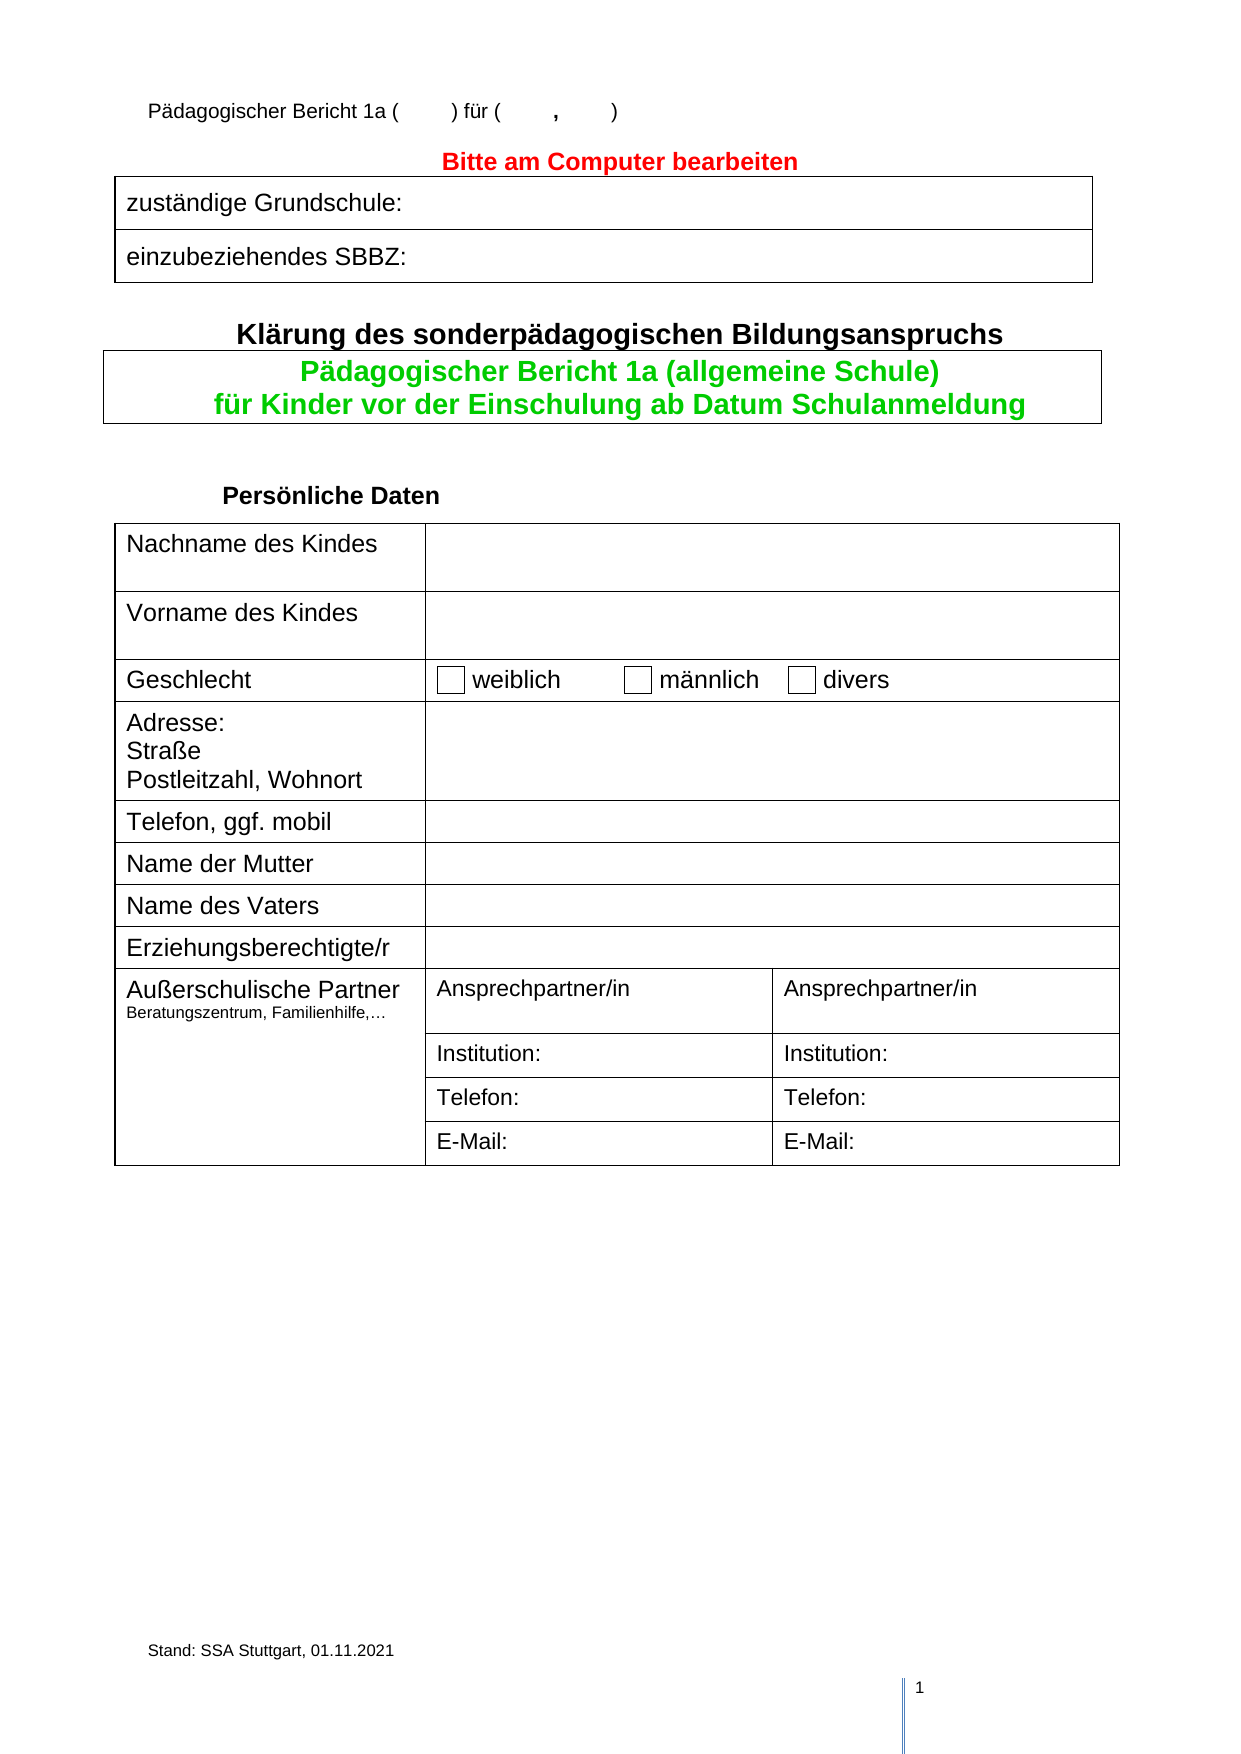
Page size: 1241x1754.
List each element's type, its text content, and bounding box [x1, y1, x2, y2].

table_cell Vorname des Kindes [116, 592, 425, 658]
table_cell Außerschulische Partner Beratungszentrum, Familienhilfe,… [116, 969, 425, 1164]
table_cell [426, 885, 1119, 926]
table_cell [426, 927, 1119, 968]
table_cell Telefon: [773, 1078, 1119, 1121]
table_cell Institution: [773, 1034, 1119, 1077]
table_cell Institution: [426, 1034, 772, 1077]
table_cell Name des Vaters [116, 885, 425, 926]
table_cell [426, 592, 1119, 658]
table_cell Ansprechpartner/in [426, 969, 772, 1033]
text Pädagogischer Bericht 1a ( ) für ( , ) [148, 99, 1093, 123]
table_cell E-Mail: [773, 1122, 1119, 1164]
text für Kinder vor der Einschulung ab Datum Schulanmeldung [104, 384, 1101, 423]
table_cell [426, 801, 1119, 842]
table_header Nachname des Kindes [116, 524, 425, 591]
table_cell einzubeziehendes SBBZ: [116, 230, 1092, 282]
text Bitte am Computer bearbeiten [148, 147, 1093, 176]
text Pädagogischer Bericht 1a (allgemeine Schule) [104, 351, 1101, 384]
table_cell Telefon: [426, 1078, 772, 1121]
table_cell Geschlecht [116, 660, 425, 701]
table_header [426, 524, 1119, 591]
table_cell weiblich männlich divers [426, 660, 1119, 701]
table_cell Adresse: Straße Postleitzahl, Wohnort [116, 702, 425, 800]
text Klärung des sonderpädagogischen Bildungsanspruchs [148, 317, 1093, 350]
table_cell Telefon, ggf. mobil [116, 801, 425, 842]
table_cell Name der Mutter [116, 843, 425, 884]
table_cell [426, 702, 1119, 800]
table_header zuständige Grundschule: [116, 177, 1092, 229]
table_cell E-Mail: [426, 1122, 772, 1164]
text Persönliche Daten [222, 481, 1093, 510]
table_cell Erziehungsberechtigte/r [116, 927, 425, 968]
table_cell Ansprechpartner/in [773, 969, 1119, 1033]
table_cell [426, 843, 1119, 884]
